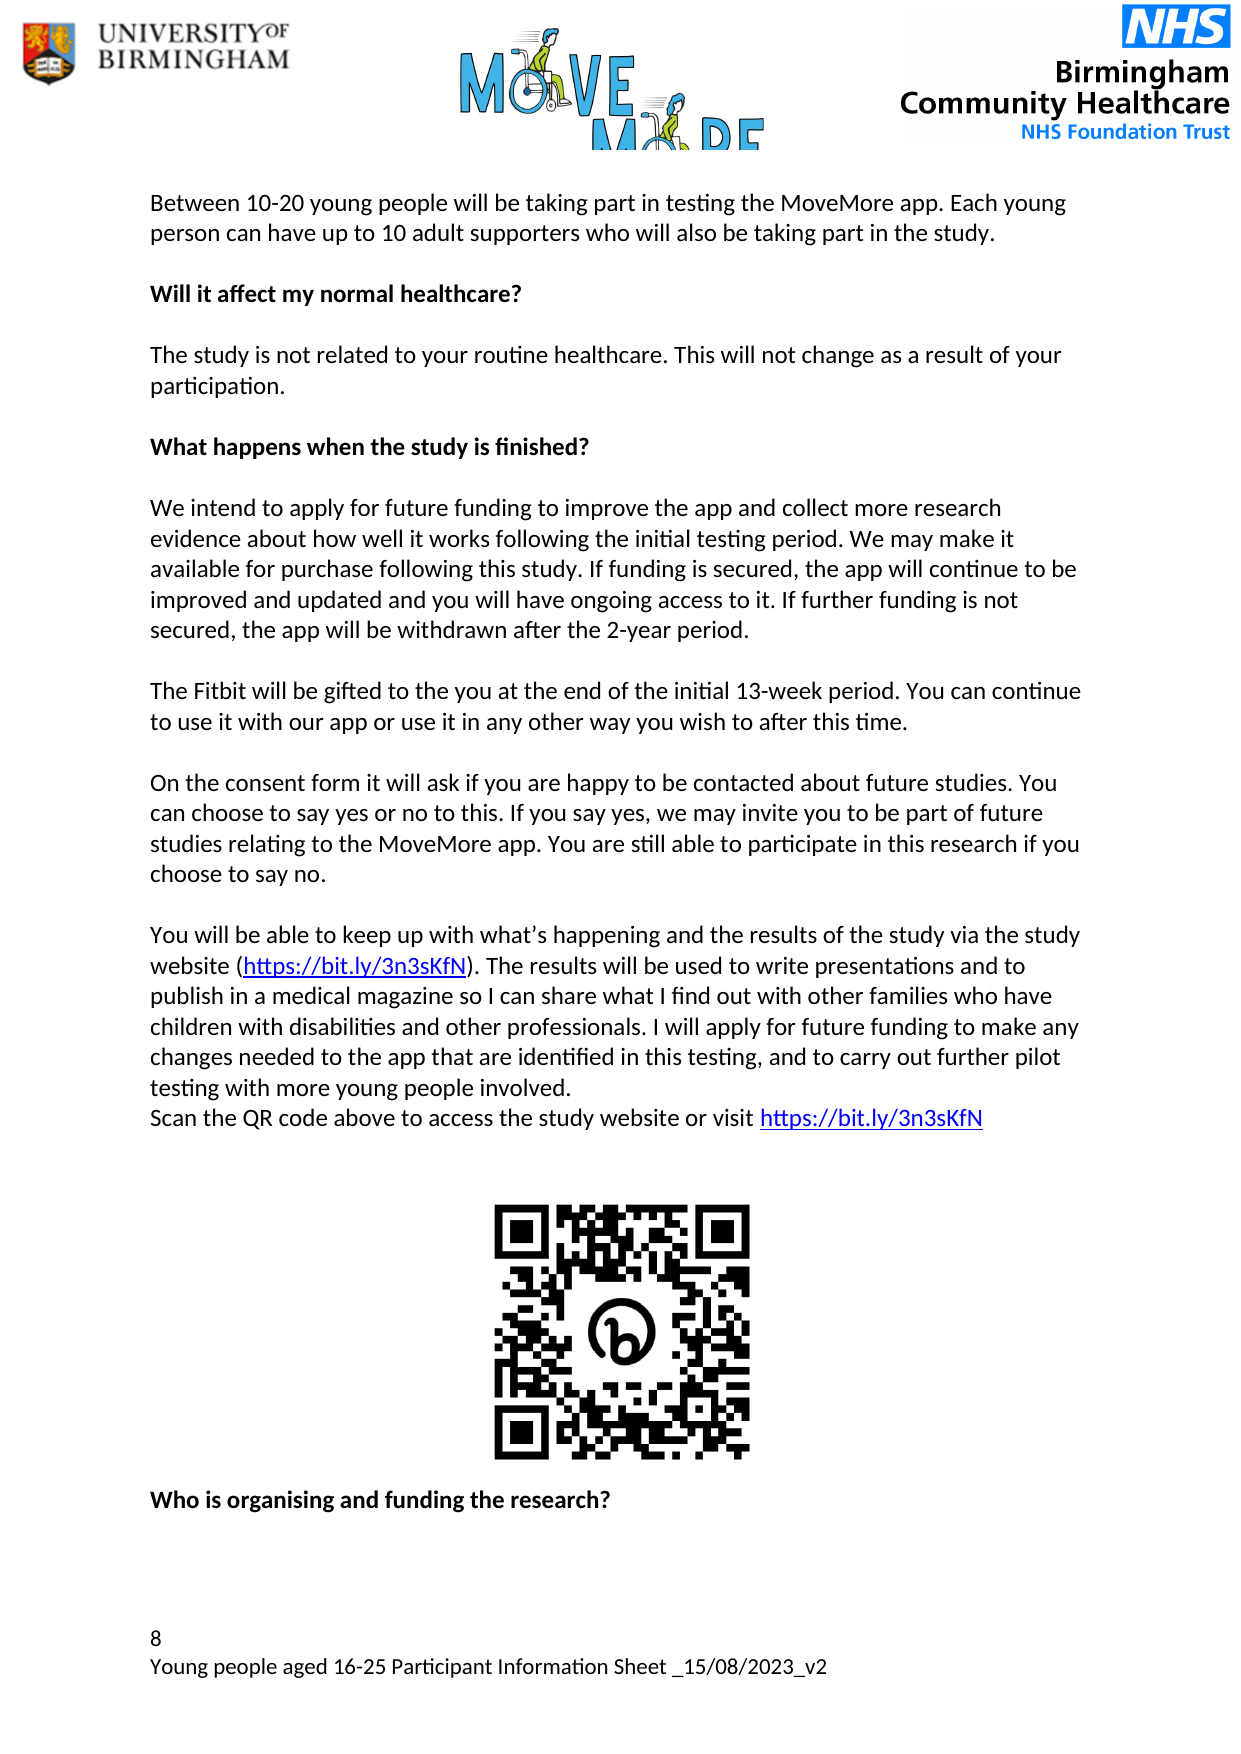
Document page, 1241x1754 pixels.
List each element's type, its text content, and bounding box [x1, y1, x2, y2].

text What happens when the study is finished? [150, 431, 1090, 462]
text The Fitbit will be gifted to the you at the end of the initial 13-week period. You can continue to use it with our app or use it in any other way you wish to after this time. [150, 675, 1090, 736]
text The study is not related to your routine healthcare. This will not change as a result of your participation. [150, 339, 1090, 401]
picture [470, 1180, 774, 1484]
text On the consent form it will ask if you are happy to be contacted about future studies. You can choose to say yes or no to this. If you say yes, we may invite you to be part of future studies relating to the MoveMore app. You are still able to participate in this research if you choose to say no. [150, 767, 1090, 889]
text You will be able to keep up with what’s happening and the results of the study via the study website (https://bit.ly/3n3sKfN). The results will be used to write presentations and to publish in a medical magazine so I can share what I find out with other families who have children with disabilities and other professionals. I will apply for future funding to make any changes needed to the app that are identified in this testing, and to carry out further pilot testing with more young people involved. [150, 919, 1090, 1103]
text We intend to apply for future funding to improve the app and collect more research evidence about how well it works following the initial testing period. We may make it available for purchase following this study. If funding is secured, the app will continue to be improved and updated and you will have ongoing access to it. If further funding is not secured, the app will be withdrawn after the 2-year period. [150, 492, 1090, 645]
text Scan the QR code above to access the study website or visit https://bit.ly/3n3sKfN [150, 1103, 1090, 1133]
picture [0, 0, 337, 161]
picture [460, 20, 764, 150]
picture [900, 4, 1239, 143]
text Will it affect my normal healthcare? [150, 278, 1090, 309]
text Between 10-20 young people will be taking part in testing the MoveMore app. Each young person can have up to 10 adult supporters who will also be taking part in the study. [150, 150, 1090, 248]
